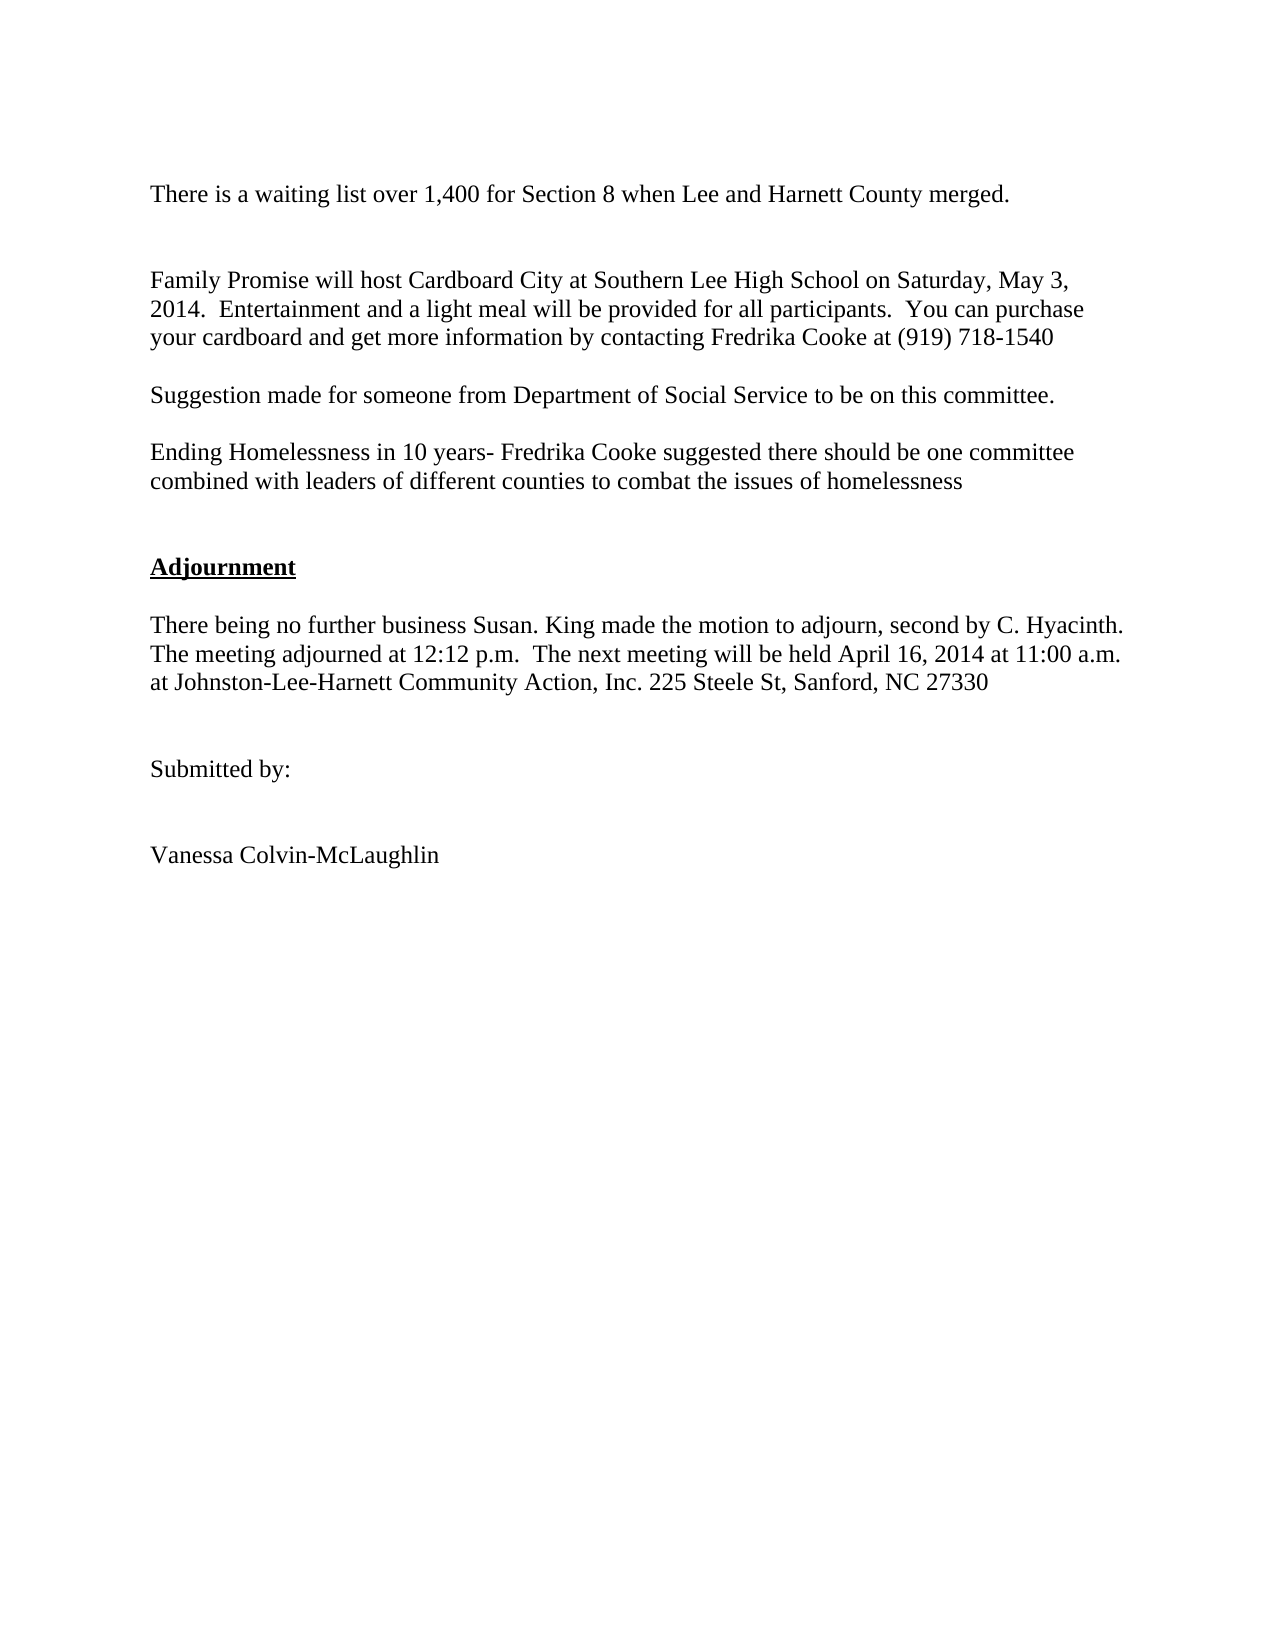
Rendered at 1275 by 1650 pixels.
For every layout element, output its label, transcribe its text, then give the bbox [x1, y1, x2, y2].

text Ending Homelessness in 10 years- Fredrika Cooke suggested there should be one committee combined with leaders of different counties to combat the issues of homelessness [150, 437, 1125, 495]
text Family Promise will host Cardboard City at Southern Lee High School on Saturday, May 3, 2014. Entertainment and a light meal will be provided for all participants. You can purchase your cardboard and get more information by contacting Fredrika Cooke at (919) 718-1540 [150, 265, 1125, 351]
text The meeting adjourned at 12:12 p.m. The next meeting will be held April 16, 2014 at 11:00 a.m. at Johnston-Lee-Harnett Community Action, Inc. 225 Steele St, Sanford, NC 27330 [150, 639, 1125, 696]
text There being no further business Susan. King made the motion to adjourn, second by C. Hyacinth. [150, 610, 1125, 639]
text Suggestion made for someone from Department of Social Service to be on this committee. [150, 380, 1125, 409]
text Adjournment [150, 552, 1125, 581]
text There is a waiting list over 1,400 for Section 8 when Lee and Harnett County merged. [150, 179, 1125, 207]
text Submitted by: [150, 754, 1125, 782]
text Vanessa Colvin-McLaughlin [150, 840, 1125, 869]
